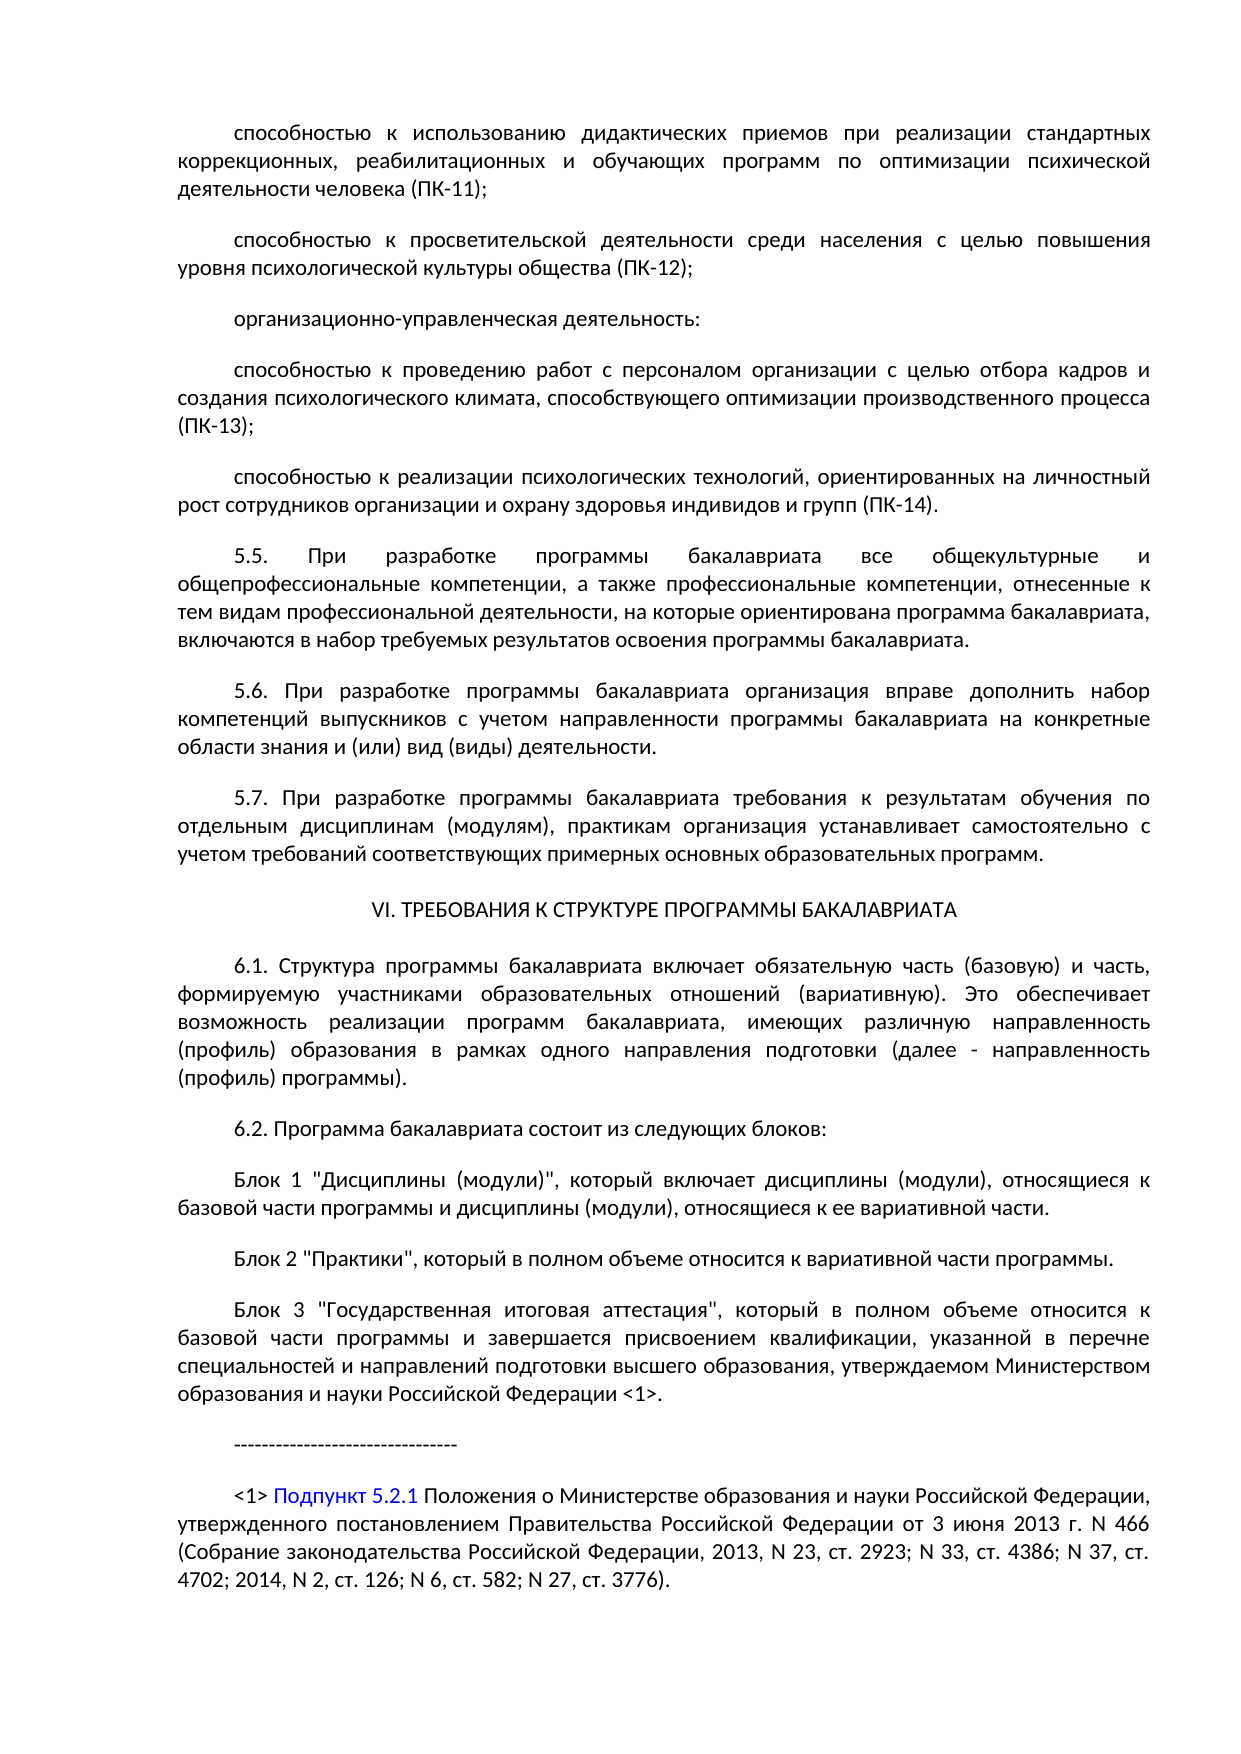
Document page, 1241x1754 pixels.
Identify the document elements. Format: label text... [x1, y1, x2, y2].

text способностью к проведению работ с персоналом организации с целью отбора кадров и создания психологического климата, способствующего оптимизации производственного процесса (ПК-13); [177, 355, 1152, 439]
text 5.7. При разработке программы бакалавриата требования к результатам обучения по отдельным дисциплинам (модулям), практикам организация устанавливает самостоятельно с учетом требований соответствующих примерных основных образовательных программ. [177, 783, 1152, 867]
text способностью к просветительской деятельности среди населения с целью повышения уровня психологической культуры общества (ПК-12); [177, 225, 1152, 281]
text Блок 2 "Практики", который в полном объеме относится к вариативной части программы. [177, 1244, 1152, 1272]
text Блок 1 "Дисциплины (модули)", который включает дисциплины (модули), относящиеся к базовой части программы и дисциплины (модули), относящиеся к ее вариативной части. [177, 1165, 1152, 1221]
text организационно-управленческая деятельность: [177, 304, 1152, 332]
text Блок 3 "Государственная итоговая аттестация", который в полном объеме относится к базовой части программы и завершается присвоением квалификации, указанной в перечне специальностей и направлений подготовки высшего образования, утверждаемом Министерством образования и науки Российской Федерации <1>. [177, 1295, 1152, 1407]
text способностью к использованию дидактических приемов при реализации стандартных коррекционных, реабилитационных и обучающих программ по оптимизации психической деятельности человека (ПК-11); [177, 118, 1152, 202]
text VI. ТРЕБОВАНИЯ К СТРУКТУРЕ ПРОГРАММЫ БАКАЛАВРИАТА [177, 895, 1152, 923]
text 5.5. При разработке программы бакалавриата все общекультурные и общепрофессиональные компетенции, а также профессиональные компетенции, отнесенные к тем видам профессиональной деятельности, на которые ориентирована программа бакалавриата, включаются в набор требуемых результатов освоения программы бакалавриата. [177, 541, 1152, 653]
text способностью к реализации психологических технологий, ориентированных на личностный рост сотрудников организации и охрану здоровья индивидов и групп (ПК-14). [177, 462, 1152, 518]
text 5.6. При разработке программы бакалавриата организация вправе дополнить набор компетенций выпускников с учетом направленности программы бакалавриата на конкретные области знания и (или) вид (виды) деятельности. [177, 676, 1152, 760]
text <1> Подпункт 5.2.1 Положения о Министерстве образования и науки Российской Федерации, утвержденного постановлением Правительства Российской Федерации от 3 июня 2013 г. N 466 (Собрание законодательства Российской Федерации, 2013, N 23, ст. 2923; N 33, ст. 4386; N 37, ст. 4702; 2014, N 2, ст. 126; N 6, ст. 582; N 27, ст. 3776). [177, 1481, 1152, 1593]
text 6.2. Программа бакалавриата состоит из следующих блоков: [177, 1114, 1152, 1142]
text -------------------------------- [177, 1430, 1152, 1458]
text 6.1. Структура программы бакалавриата включает обязательную часть (базовую) и часть, формируемую участниками образовательных отношений (вариативную). Это обеспечивает возможность реализации программ бакалавриата, имеющих различную направленность (профиль) образования в рамках одного направления подготовки (далее - направленность (профиль) программы). [177, 951, 1152, 1091]
